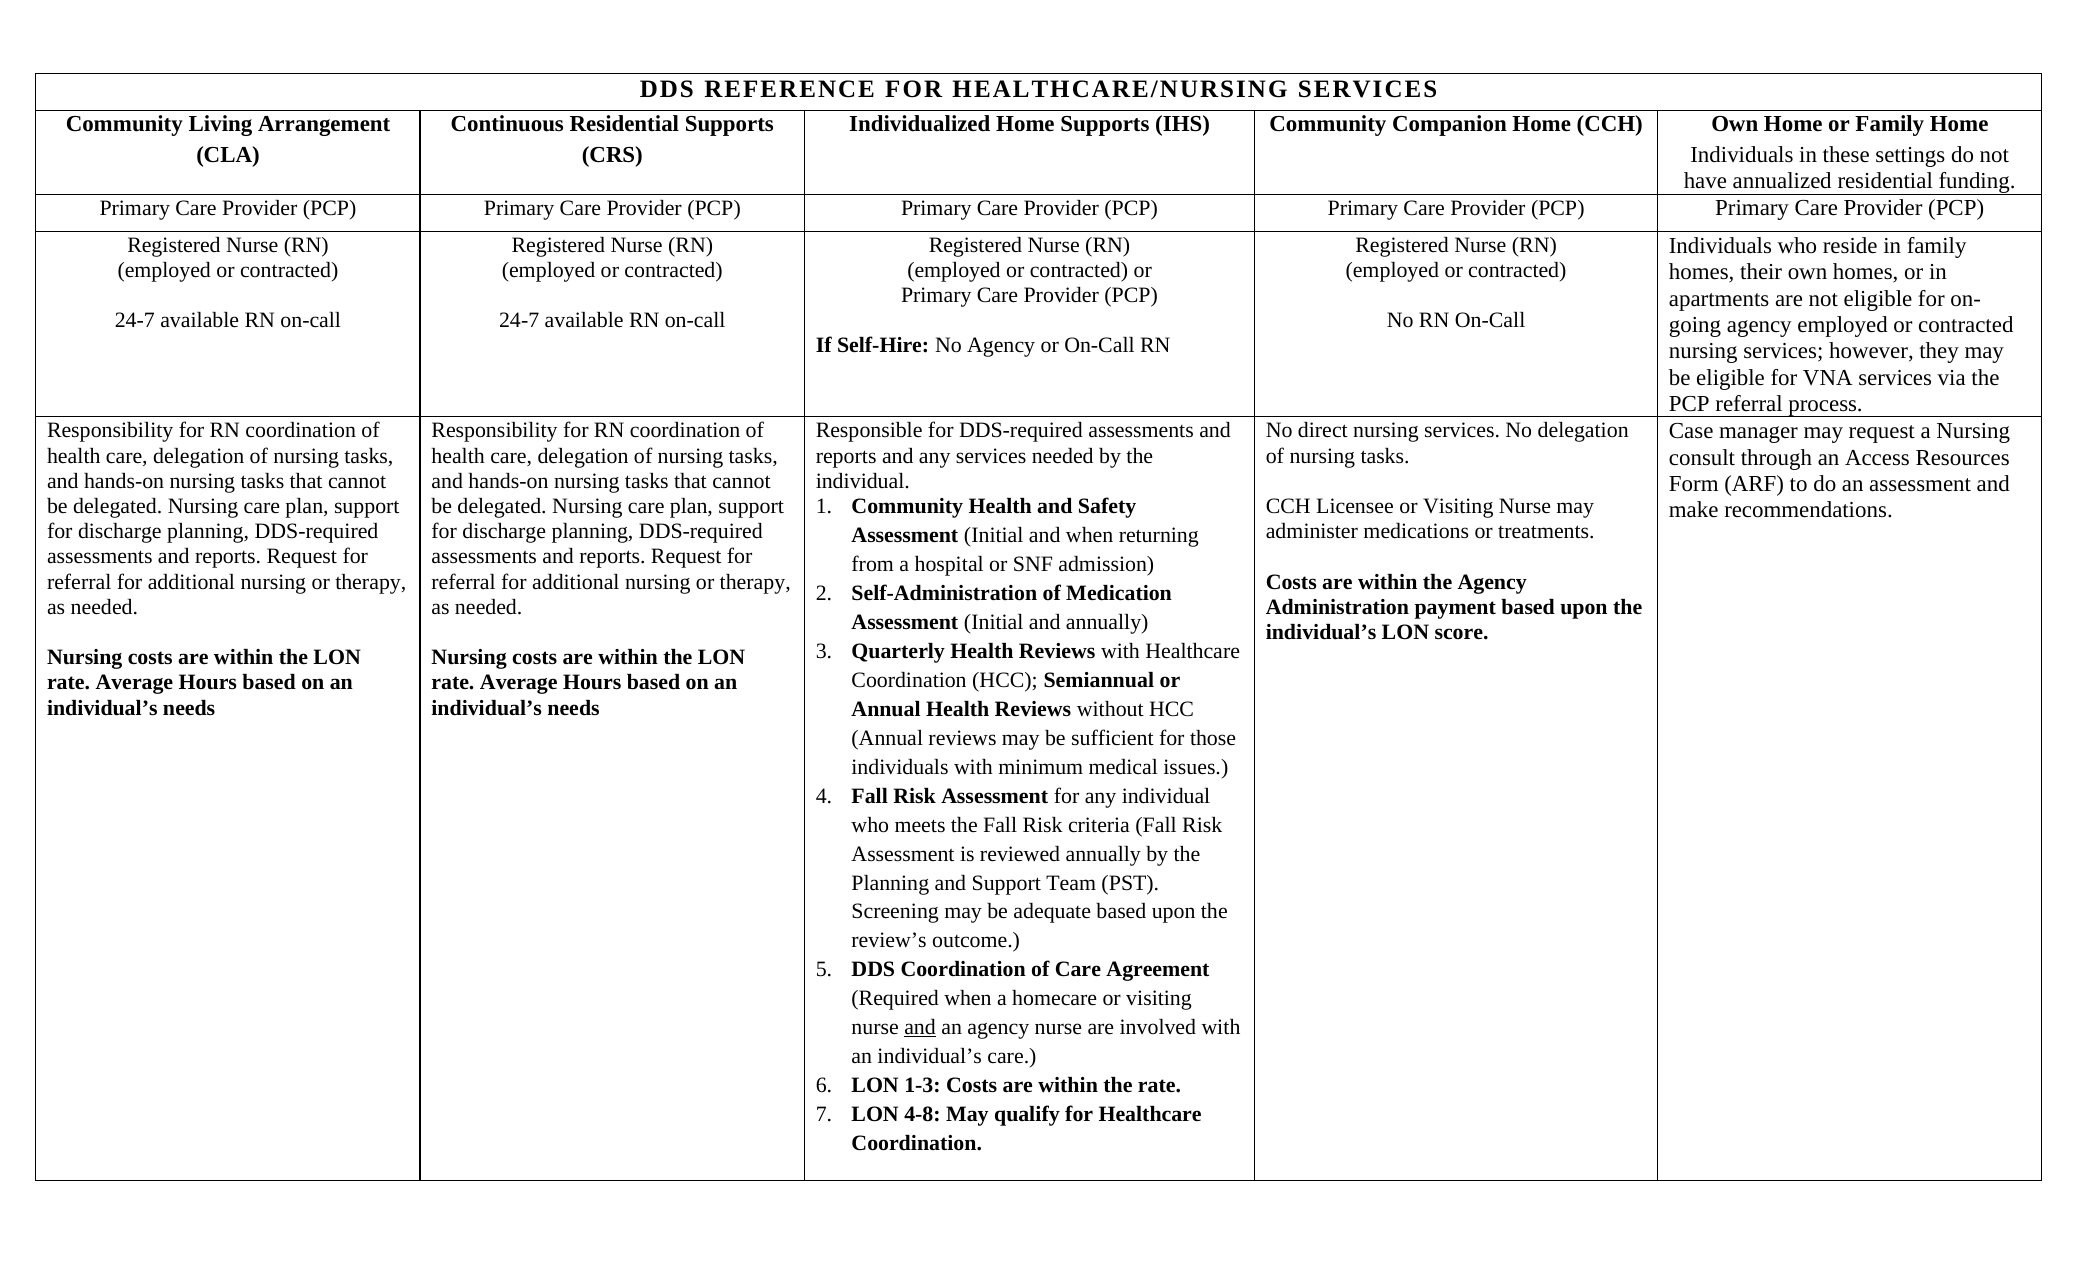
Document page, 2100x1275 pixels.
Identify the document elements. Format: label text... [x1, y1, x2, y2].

table_cell Primary Care Provider (PCP) [421, 195, 804, 231]
table_header DDS REFERENCE FOR HEALTHCARE/NURSING SERVICES [36, 74, 2041, 109]
table_cell Primary Care Provider (PCP) [805, 195, 1254, 231]
table_cell Own Home or Family Home Individuals in these settings do not have annualized residential funding. [1658, 111, 2041, 193]
table_cell Registered Nurse (RN) (employed or contracted) No RN On-Call [1255, 232, 1657, 416]
table_cell Responsibility for RN coordination of health care, delegation of nursing tasks, and hands-on nursing tasks that cannot be delegated. Nursing care plan, support for discharge planning, DDS-required assessments and reports. Request for referral for additional nursing or therapy, as needed. Nursing costs are within the LON rate. Average Hours based on an individual’s needs [421, 417, 804, 1180]
table_cell Community Companion Home (CCH) [1255, 111, 1657, 193]
table_cell Responsibility for RN coordination of health care, delegation of nursing tasks, and hands-on nursing tasks that cannot be delegated. Nursing care plan, support for discharge planning, DDS-required assessments and reports. Request for referral for additional nursing or therapy, as needed. Nursing costs are within the LON rate. Average Hours based on an individual’s needs [36, 417, 419, 1180]
table_cell No direct nursing services. No delegation of nursing tasks. CCH Licensee or Visiting Nurse may administer medications or treatments. Costs are within the Agency Administration payment based upon the individual’s LON score. [1255, 417, 1657, 1180]
table_cell Registered Nurse (RN) (employed or contracted) 24-7 available RN on-call [421, 232, 804, 416]
table_cell Primary Care Provider (PCP) [36, 195, 419, 231]
table_cell Case manager may request a Nursing consult through an Access Resources Form (ARF) to do an assessment and make recommendations. [1658, 417, 2041, 1180]
table_cell Registered Nurse (RN) (employed or contracted) or Primary Care Provider (PCP) If Self-Hire: No Agency or On-Call RN [805, 232, 1254, 416]
table_cell Registered Nurse (RN) (employed or contracted) 24-7 available RN on-call [36, 232, 419, 416]
table_cell Continuous Residential Supports (CRS) [421, 111, 804, 193]
table_cell Individualized Home Supports (IHS) [805, 111, 1254, 193]
table_cell Primary Care Provider (PCP) [1255, 195, 1657, 231]
table_cell Individuals who reside in family homes, their own homes, or in apartments are not eligible for on-going agency employed or contracted nursing services; however, they may be eligible for VNA services via the PCP referral process. [1658, 232, 2041, 416]
table_cell Primary Care Provider (PCP) [1658, 195, 2041, 231]
table_cell Community Living Arrangement (CLA) [36, 111, 419, 193]
table_cell Responsible for DDS-required assessments and reports and any services needed by the individual. Community Health and Safety Assessment (Initial and when returning from a hospital or SNF admission) Self-Administration of Medication Assessment (Initial and annually) Quarterly Health Reviews with Healthcare Coordination (HCC); Semiannual or Annual Health Reviews without HCC (Annual reviews may be sufficient for those individuals with minimum medical issues.) Fall Risk Assessment for any individual who meets the Fall Risk criteria (Fall Risk Assessment is reviewed annually by the Planning and Support Team (PST). Screening may be adequate based upon the review’s outcome.) DDS Coordination of Care Agreement (Required when a homecare or visiting nurse and an agency nurse are involved with an individual’s care.) LON 1-3: Costs are within the rate. LON 4-8: May qualify for Healthcare Coordination. [805, 417, 1254, 1180]
